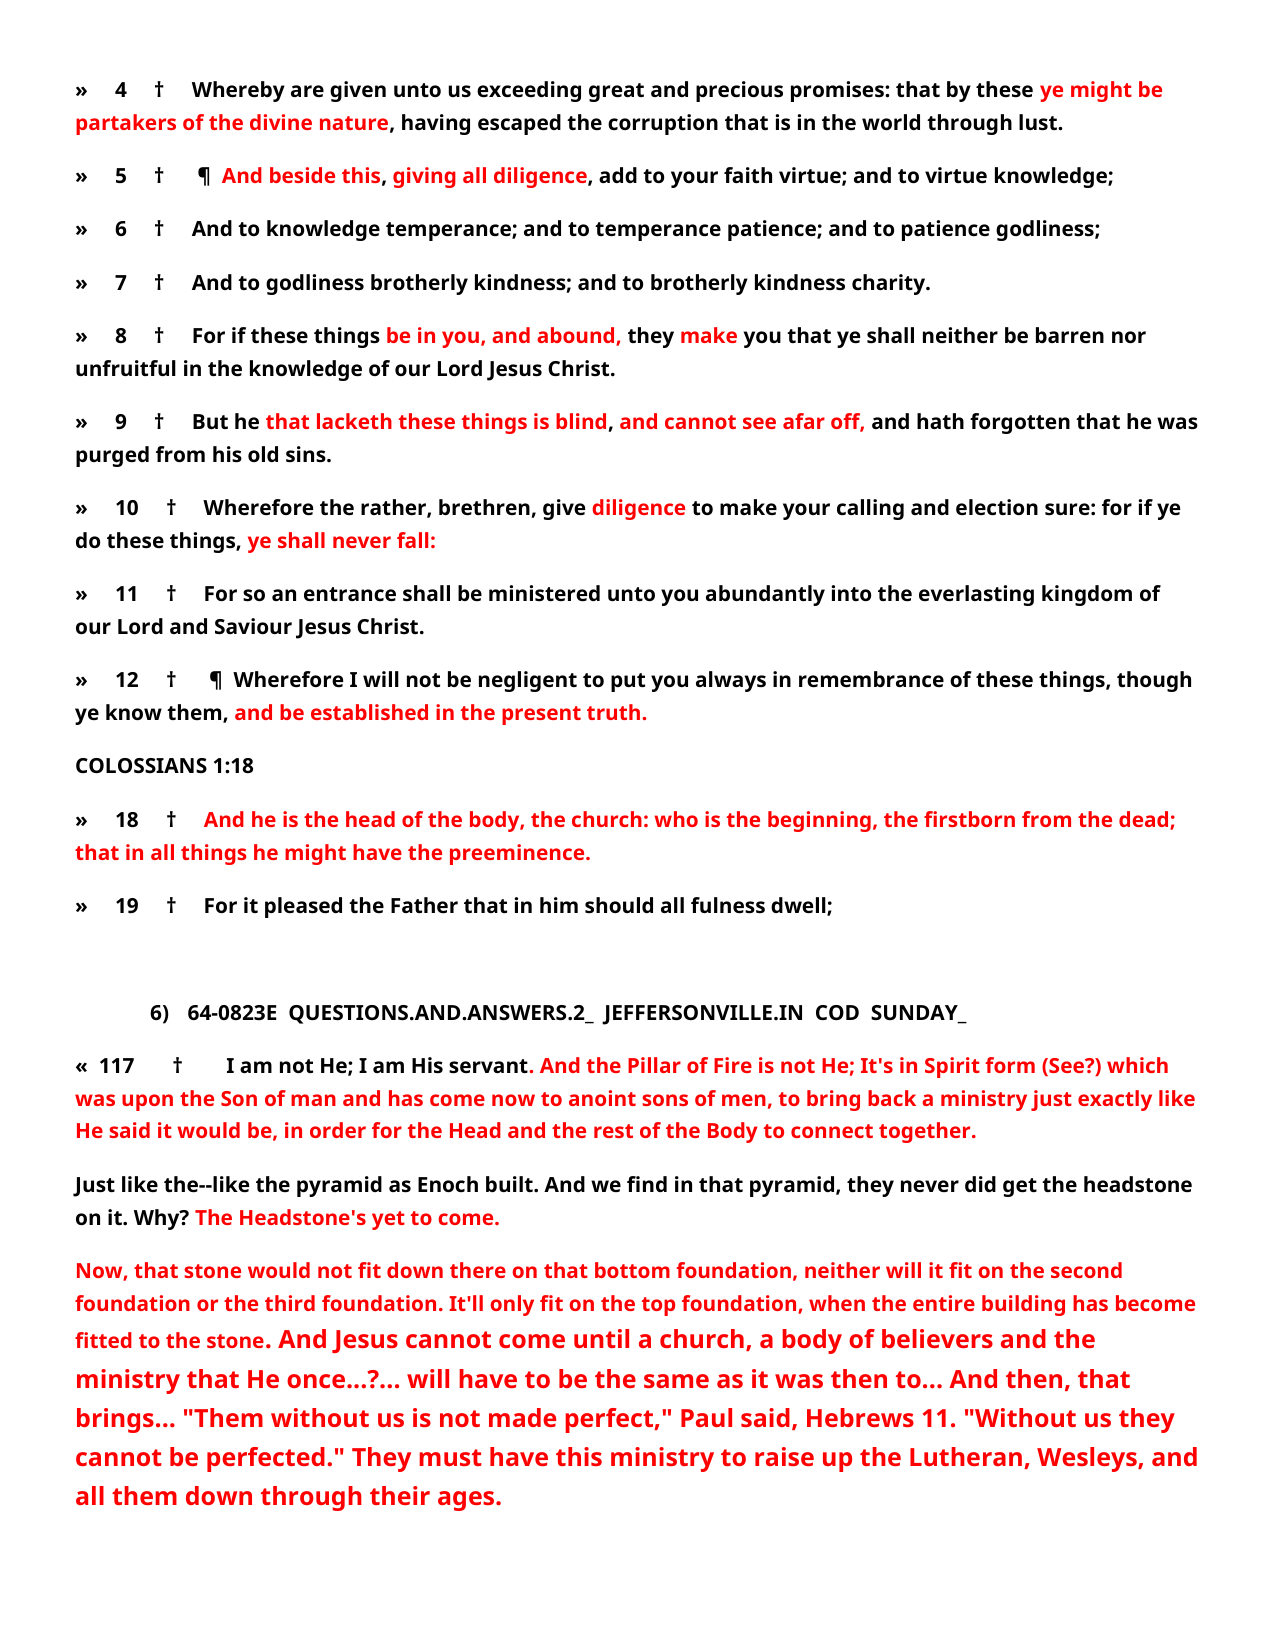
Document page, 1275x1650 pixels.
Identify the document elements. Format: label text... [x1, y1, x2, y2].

text » 12 † ¶ Wherefore I will not be negligent to put you always in remembrance of these things, though ye know them, and be established in the present truth. [75, 666, 1200, 727]
text » 19 † For it pleased the Father that in him should all fulness dwell; [75, 891, 1200, 919]
text » 4 † Whereby are given unto us exceeding great and precious promises: that by these ye might be partakers of the divine nature, having escaped the corruption that is in the world through lust. [75, 75, 1200, 136]
text » 18 † And he is the head of the body, the church: who is the beginning, the firstborn from the dead; that in all things he might have the preeminence. [75, 805, 1200, 866]
text » 10 † Wherefore the rather, brethren, give diligence to make your calling and election sure: for if ye do these things, ye shall never fall: [75, 493, 1200, 554]
text » 11 † For so an entrance shall be ministered unto you abundantly into the everlasting kingdom of our Lord and Saviour Jesus Christ. [75, 579, 1200, 641]
text » 8 † For if these things be in you, and abound, they make you that ye shall neither be barren nor unfruitful in the knowledge of our Lord Jesus Christ. [75, 321, 1200, 382]
text « 117 † I am not He; I am His servant. And the Pillar of Fire is not He; It's in Spirit form (See?) which was upon the Son of man and has come now to anoint sons of men, to bring back a ministry just exactly like He said it would be, in order for the Head and the rest of the Body to connect together. [75, 1051, 1200, 1145]
text » 9 † But he that lacketh these things is blind, and cannot see afar off, and hath forgotten that he was purged from his old sins. [75, 407, 1200, 468]
list 64-0823E QUESTIONS.AND.ANSWERS.2_ JEFFERSONVILLE.IN COD SUNDAY_ [150, 998, 1200, 1026]
text » 6 † And to knowledge temperance; and to temperance patience; and to patience godliness; [75, 214, 1200, 243]
text » 7 † And to godliness brotherly kindness; and to brotherly kindness charity. [75, 268, 1200, 296]
text COLOSSIANS 1:18 [75, 752, 1200, 780]
text Just like the--like the pyramid as Enoch built. And we find in that pyramid, they never did get the headstone on it. Why? The Headstone's yet to come. [75, 1170, 1200, 1231]
text Now, that stone would not fit down there on that bottom foundation, neither will it fit on the second foundation or the third foundation. It'll only fit on the top foundation, when the entire building has become fitted to the stone. And Jesus cannot come until a church, a body of believers and the ministry that He once...?... will have to be the same as it was then to... And then, that brings... "Them without us is not made perfect," Paul said, Hebrews 11. "Without us they cannot be perfected." They must have this ministry to raise up the Lutheran, Wesleys, and all them down through their ages. [75, 1256, 1200, 1513]
text » 5 † ¶ And beside this, giving all diligence, add to your faith virtue; and to virtue knowledge; [75, 161, 1200, 189]
